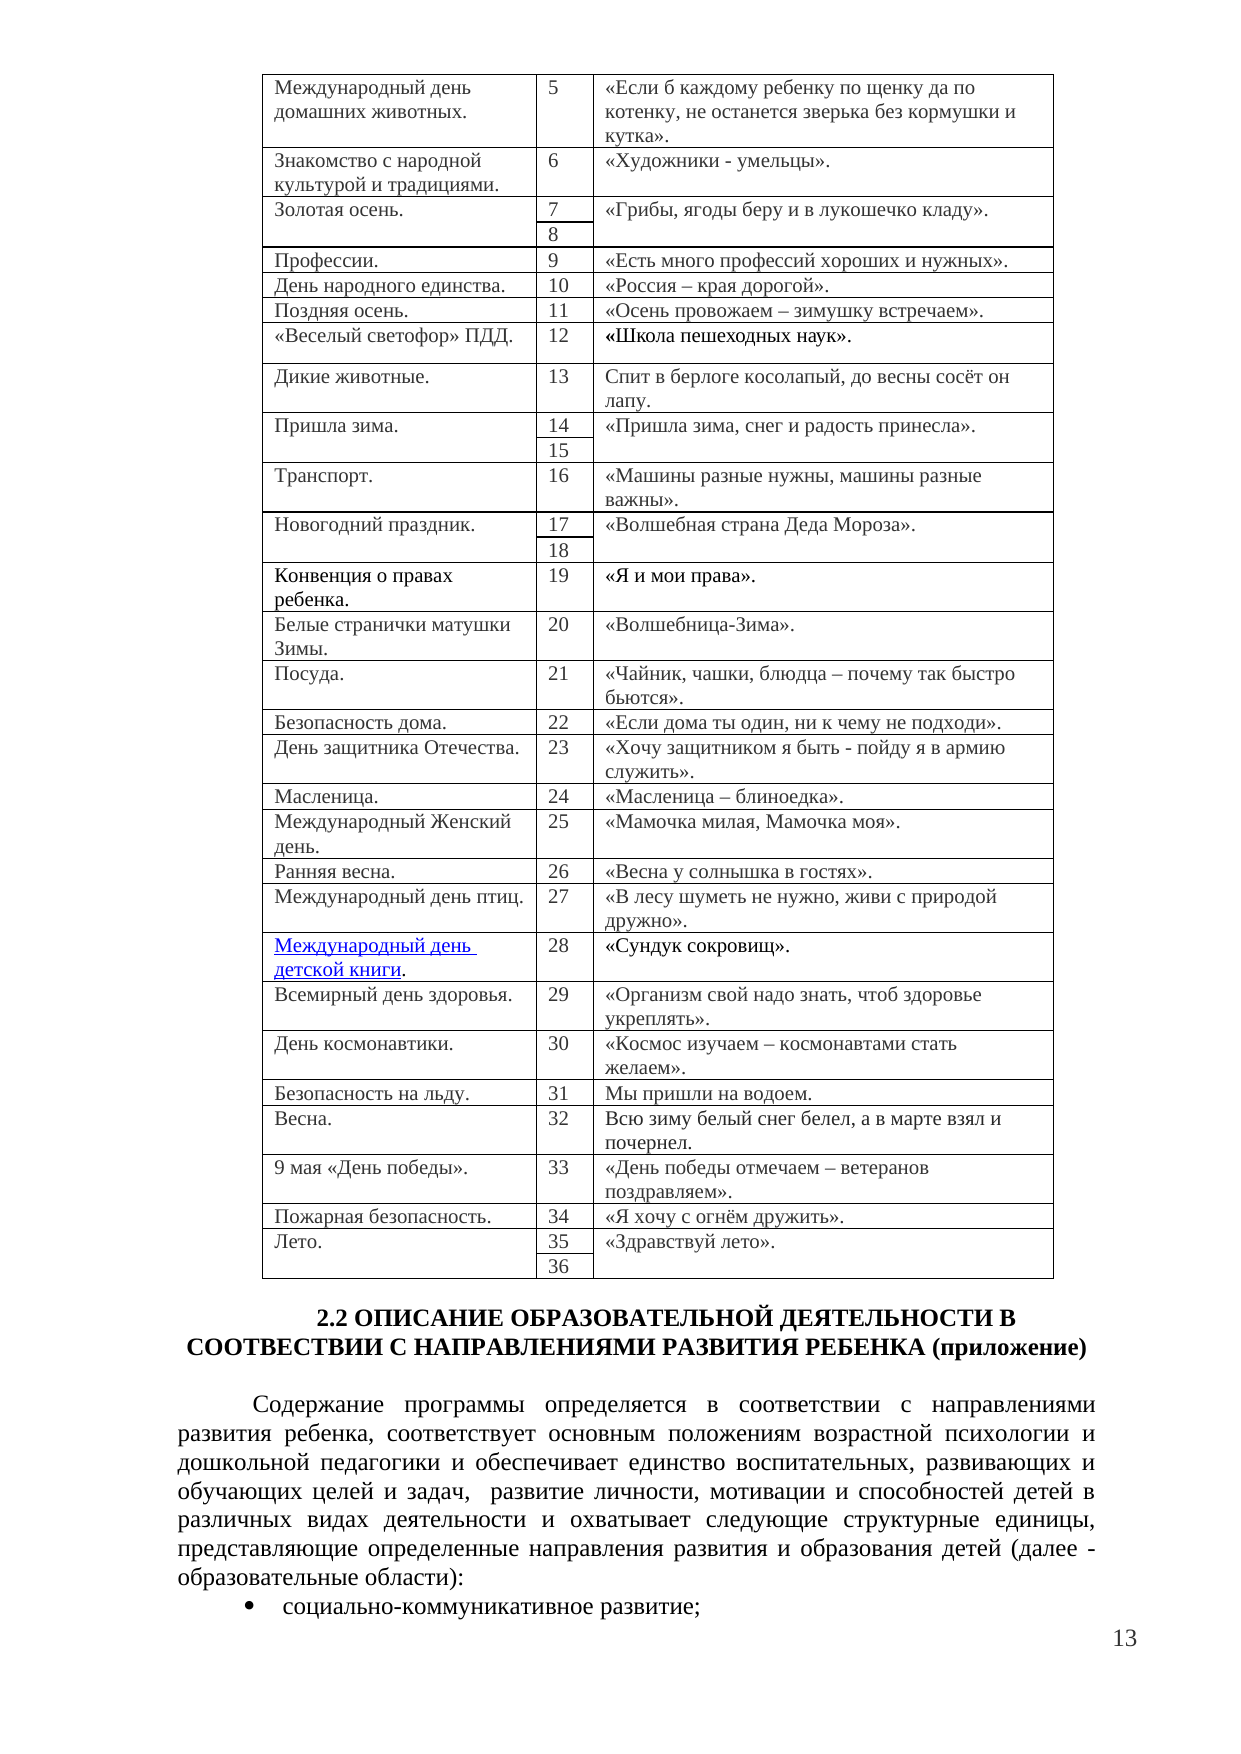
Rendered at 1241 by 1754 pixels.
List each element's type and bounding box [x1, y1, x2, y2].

table_header [166, 74, 1107, 1623]
